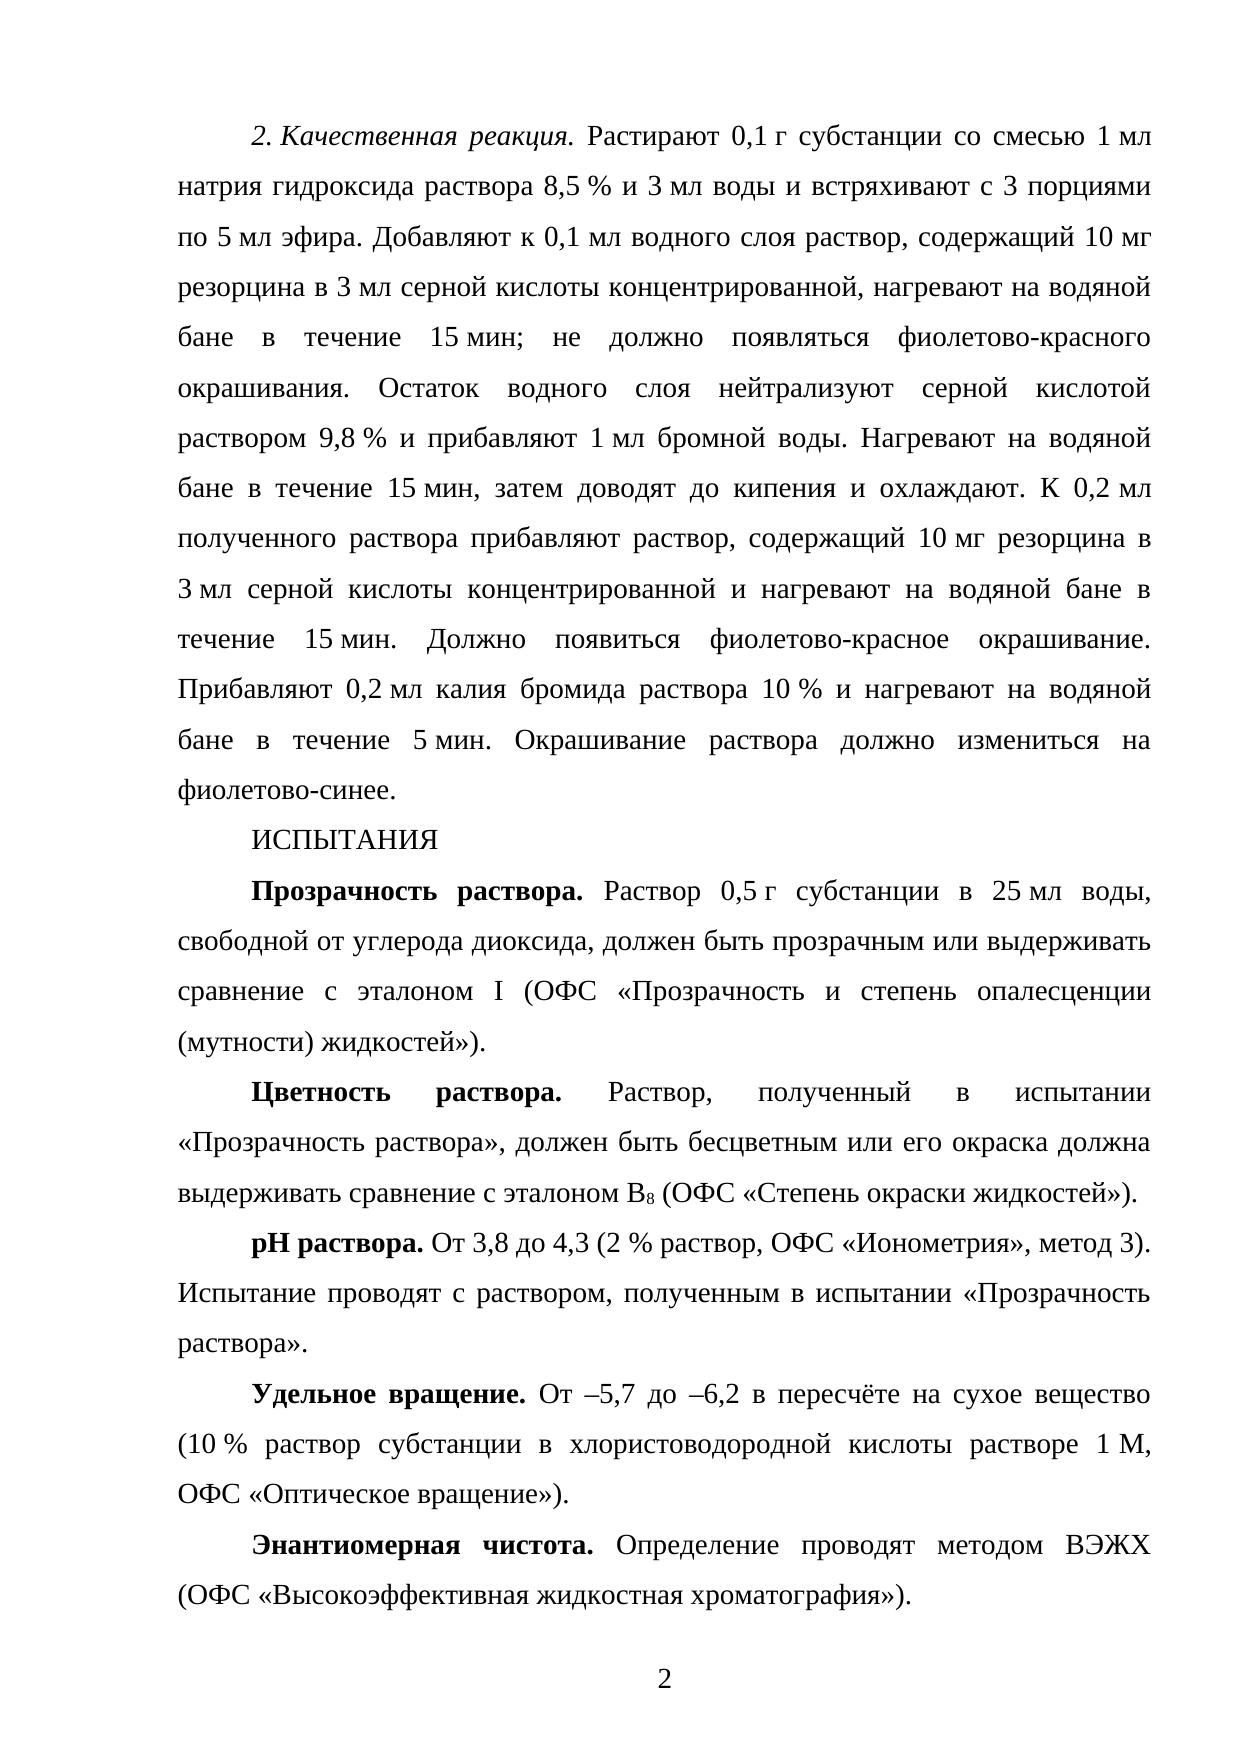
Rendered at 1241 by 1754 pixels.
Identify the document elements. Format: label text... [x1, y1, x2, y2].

text Энантиомерная чистота. Определение проводят методом ВЭЖХ (ОФС «Высокоэффективная жидкостная хроматография»). [177, 1527, 1152, 1611]
list ИСПЫТАНИЯ [177, 822, 1152, 856]
text Прозрачность раствора. Раствор 0,5 г субстанции в 25 мл воды, свободной от углерода диоксида, должен быть прозрачным или выдерживать сравнение с эталоном I (ОФС «Прозрачность и степень опалесценции (мутности) жидкостей»). [177, 873, 1152, 1057]
text 2. Качественная реакция. Растирают 0,1 г субстанции со смесью 1 мл натрия гидроксида раствора 8,5 % и 3 мл воды и встряхивают с 3 порциями по 5 мл эфира. Добавляют к 0,1 мл водного слоя раствор, содержащий 10 мг резорцина в 3 мл серной кислоты концентрированной, нагревают на водяной бане в течение 15 мин; не должно появляться фиолетово-красного окрашивания. Остаток водного слоя нейтрализуют серной кислотой раствором 9,8 % и прибавляют 1 мл бромной воды. Нагревают на водяной бане в течение 15 мин, затем доводят до кипения и охлаждают. К 0,2 мл полученного раствора прибавляют раствор, содержащий 10 мг резорцина в 3 мл серной кислоты концентрированной и нагревают на водяной бане в течение 15 мин. Должно появиться фиолетово-красное окрашивание. Прибавляют 0,2 мл калия бромида раствора 10 % и нагревают на водяной бане в течение 5 мин. Окрашивание раствора должно измениться на фиолетово-синее. [177, 118, 1152, 806]
text Цветность раствора. Раствор, полученный в испытании «Прозрачность раствора», должен быть бесцветным или его окраска должна выдерживать сравнение с эталоном В8 (ОФС «Степень окраски жидкостей»). [177, 1074, 1152, 1208]
text Удельное вращение. От –5,7 до –6,2 в пересчёте на сухое вещество (10 % раствор субстанции в хлористоводородной кислоты растворе 1 М, ОФС «Оптическое вращение»). [177, 1376, 1152, 1510]
text pH раствора. От 3,8 до 4,3 (2 % раствор, ОФС «Ионометрия», метод 3). Испытание проводят с раствором, полученным в испытании «Прозрачность раствора». [177, 1225, 1152, 1359]
